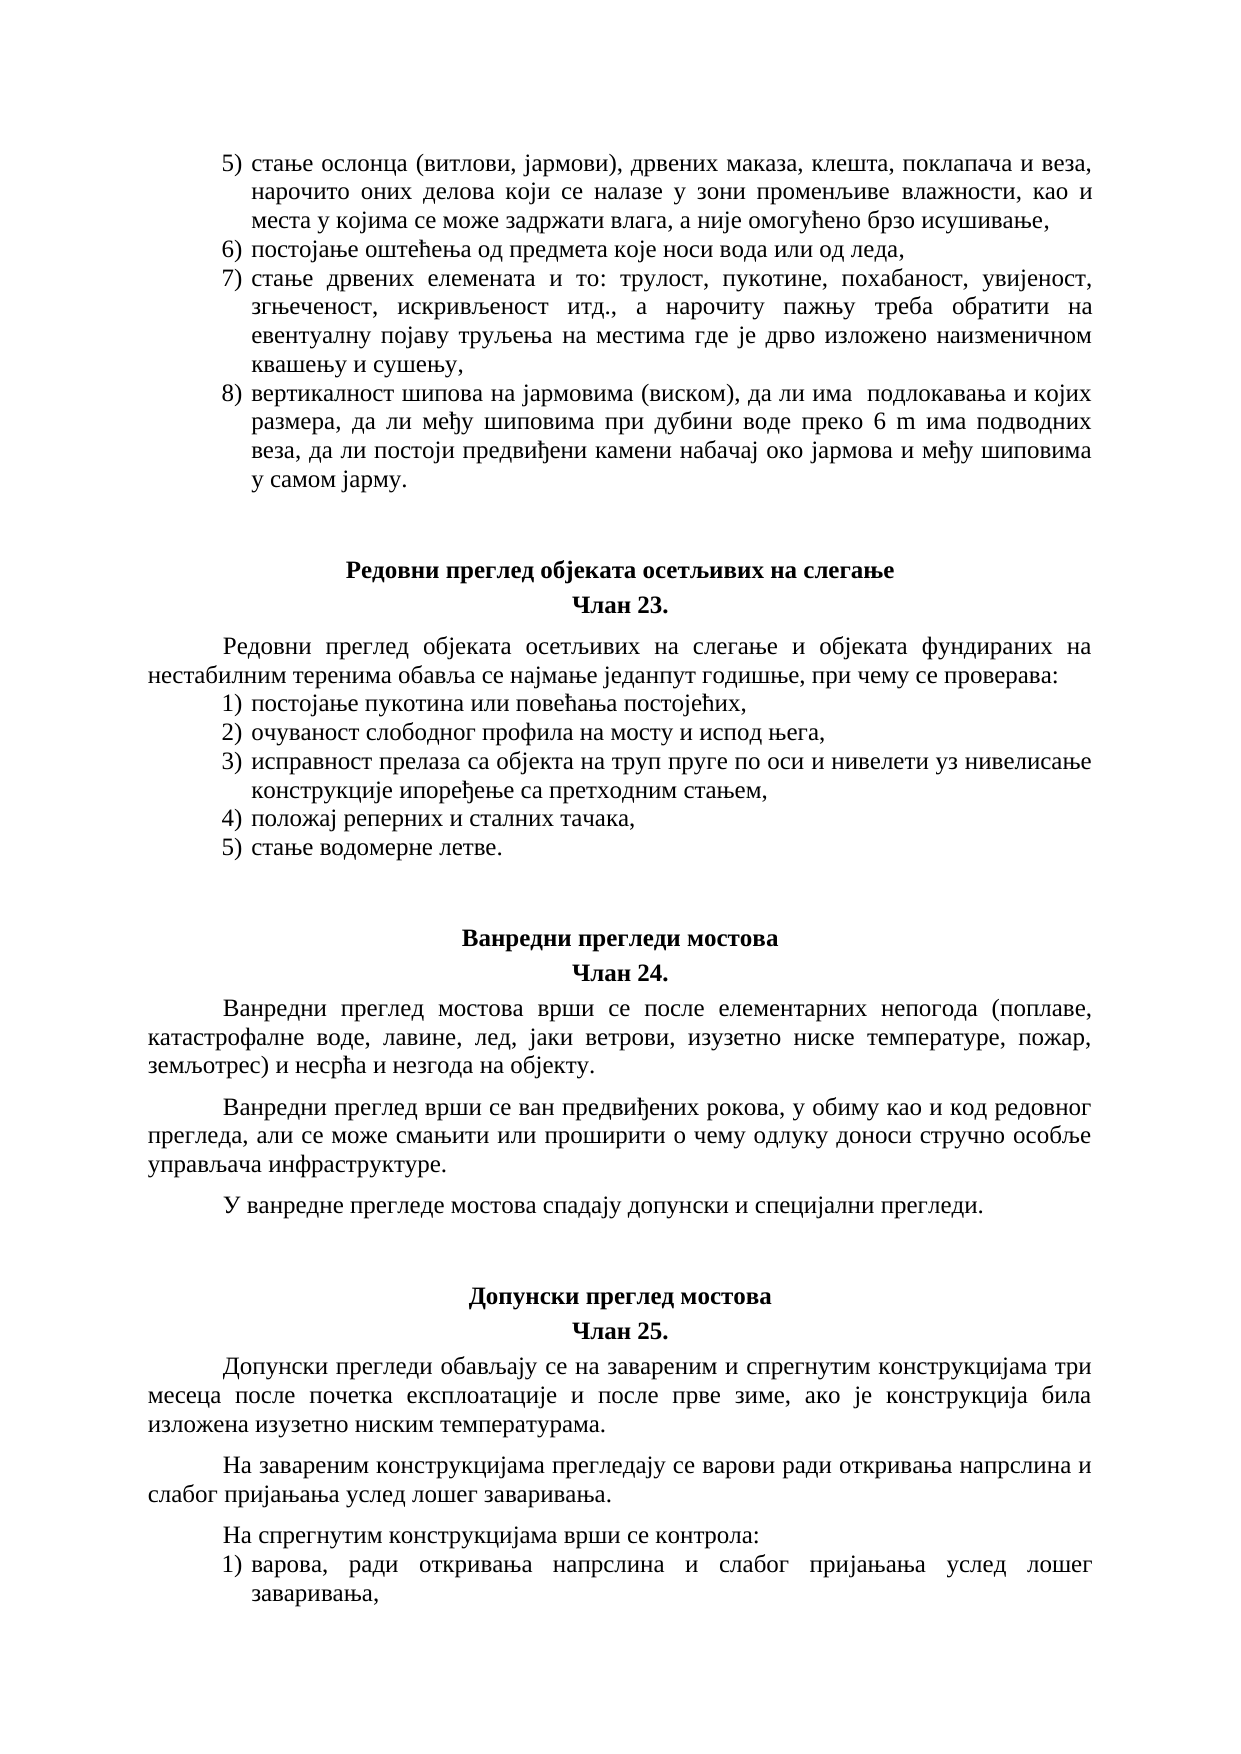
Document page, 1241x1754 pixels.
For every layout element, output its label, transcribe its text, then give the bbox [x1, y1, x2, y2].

list положај реперних и сталних тачака, [221, 803, 1093, 832]
subtitle Редовни преглед објеката осетљивих на слегање [148, 555, 1093, 583]
text На спрегнутим конструкцијама врши се контрола: [148, 1520, 1093, 1549]
list варова, ради откривања напрслина и слабог пријањања услед лошег заваривања, [221, 1549, 1093, 1606]
list вертикалност шипова на јармовима (виском), да ли има подлокавања и којих размера, да ли међу шиповима при дубини воде преко 6 m има подводних веза, да ли постоји предвиђени камени набачај око јармова и међу шиповима у самом јарму. [221, 378, 1093, 493]
subtitle Допунски преглед мостова [148, 1281, 1093, 1310]
list стање водомерне летве. [221, 832, 1093, 861]
list исправност прелаза са објекта на труп пруге по оси и нивелети уз нивелисање конструкције ипоређење са претходним стањем, [221, 746, 1093, 803]
text Ванредни преглед врши се ван предвиђених рокова, у обиму као и код редовног прегледа, али се може смањити или проширити о чему одлуку доноси стручно особље управљача инфраструктуре. [148, 1092, 1093, 1178]
subtitle Члан 25. [148, 1316, 1093, 1345]
list стање дрвених елемената и то: трулост, пукотине, похабаност, увијеност, згњеченост, искривљеност итд., а нарочиту пажњу треба обратити на евентуалну појаву труљења на местима где је дрво изложено наизменичном квашењу и сушењу, [221, 263, 1093, 378]
list очуваност слободног профила на мосту и испод њега, [221, 717, 1093, 746]
list постојање пукотина или повећања постојећих, [221, 688, 1093, 717]
text Допунски прегледи обављају се на завареним и спрегнутим конструкцијама три месеца после почетка експлоатације и после прве зиме, ако је конструкција била изложена изузетно ниским температурама. [148, 1351, 1093, 1438]
text Редовни преглед објеката осетљивих на слегање и објеката фундираних на нестабилним теренима обавља се најмање једанпут годишње, при чему се проверава: [148, 631, 1093, 688]
text Ванредни преглед мостова врши се после елементарних непогода (поплаве, катастрофалне воде, лавине, лед, јаки ветрови, изузетно ниске температуре, пожар, земљотрес) и несрћа и незгода на објекту. [148, 993, 1093, 1079]
list постојање оштећења од предмета које носи вода или од леда, [221, 234, 1093, 263]
subtitle Члан 23. [148, 590, 1093, 618]
subtitle Ванредни прегледи мостова [148, 923, 1093, 952]
text На завареним конструкцијама прегледају се варови ради откривања напрслина и слабог пријањања услед лошег заваривања. [148, 1450, 1093, 1508]
subtitle Члан 24. [148, 958, 1093, 987]
list стање ослонца (витлови, јармови), дрвених маказа, клешта, поклапача и веза, нарочито оних делова који се налазе у зони променљиве влажности, као и места у којима се може задржати влага, а није омогућено брзо исушивање, [221, 148, 1093, 234]
text У ванредне прегледе мостова спадају допунски и специјални прегледи. [148, 1191, 1093, 1219]
